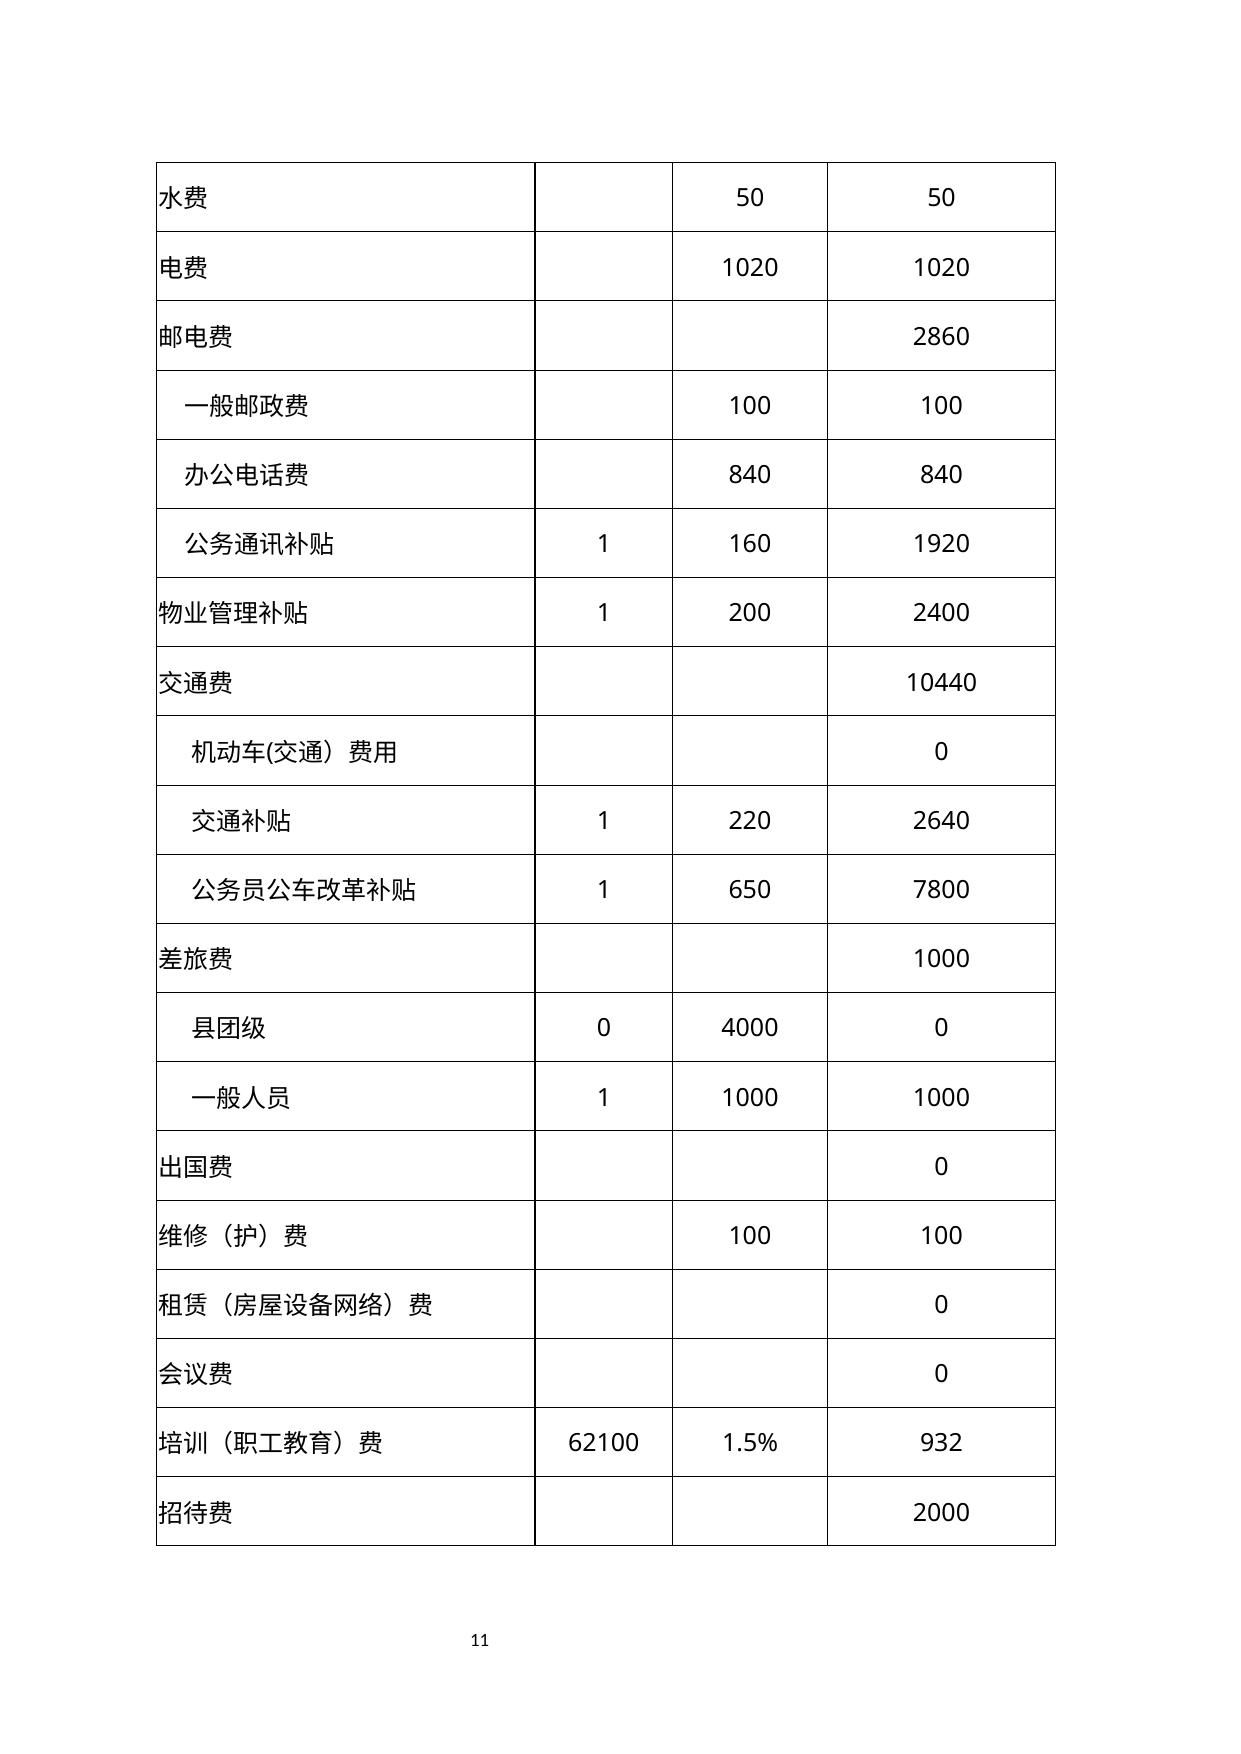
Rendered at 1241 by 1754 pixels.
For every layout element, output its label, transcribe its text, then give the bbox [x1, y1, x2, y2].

table_cell 一般邮政费 [157, 371, 534, 439]
table_cell 1920 [828, 509, 1055, 577]
table_cell 1 [536, 509, 672, 577]
table_cell [673, 924, 827, 992]
table_cell 物业管理补贴 [157, 578, 534, 646]
table_cell 10440 [828, 647, 1055, 715]
table_cell 1 [536, 1062, 672, 1130]
table_cell 1 [536, 578, 672, 646]
table_cell [673, 1131, 827, 1199]
table_cell 县团级 [157, 993, 534, 1061]
table_cell 2000 [828, 1477, 1055, 1545]
table_cell [673, 301, 827, 369]
table_cell 一般人员 [157, 1062, 534, 1130]
table_cell 2860 [828, 301, 1055, 369]
table_cell 1000 [673, 1062, 827, 1130]
table_cell 差旅费 [157, 924, 534, 992]
table_cell [673, 1339, 827, 1407]
table_cell 100 [828, 1201, 1055, 1269]
table_cell 2400 [828, 578, 1055, 646]
table_cell 出国费 [157, 1131, 534, 1199]
table_cell [536, 1477, 672, 1545]
table_cell 840 [673, 440, 827, 508]
table_cell 840 [828, 440, 1055, 508]
table_cell 1 [536, 855, 672, 923]
table_cell 650 [673, 855, 827, 923]
table_cell 邮电费 [157, 301, 534, 369]
table_cell 1020 [673, 232, 827, 300]
table_cell [673, 1477, 827, 1545]
table_cell 交通补贴 [157, 786, 534, 854]
table_cell 2640 [828, 786, 1055, 854]
table_cell [536, 1201, 672, 1269]
table_cell 160 [673, 509, 827, 577]
table_cell [536, 716, 672, 784]
table_cell 1 [536, 786, 672, 854]
table_cell 0 [828, 1270, 1055, 1338]
table_cell 220 [673, 786, 827, 854]
table_cell 1.5% [673, 1408, 827, 1476]
table_cell 200 [673, 578, 827, 646]
table_cell 招待费 [157, 1477, 534, 1545]
table_cell [536, 647, 672, 715]
table_cell 交通费 [157, 647, 534, 715]
table_cell 100 [673, 1201, 827, 1269]
table_cell [673, 716, 827, 784]
table_cell 0 [828, 1339, 1055, 1407]
table_cell [536, 232, 672, 300]
table_cell 62100 [536, 1408, 672, 1476]
table_cell [536, 1339, 672, 1407]
table_cell [536, 163, 672, 231]
table_cell 1000 [828, 924, 1055, 992]
table_cell 办公电话费 [157, 440, 534, 508]
table_cell [536, 924, 672, 992]
table_cell 0 [828, 716, 1055, 784]
table_cell 50 [828, 163, 1055, 231]
table_cell 维修（护）费 [157, 1201, 534, 1269]
table_cell 机动车(交通）费用 [157, 716, 534, 784]
table_cell [536, 440, 672, 508]
table_cell 1000 [828, 1062, 1055, 1130]
table_cell [536, 371, 672, 439]
table_cell 0 [828, 1131, 1055, 1199]
table_cell 公务通讯补贴 [157, 509, 534, 577]
table_cell [673, 1270, 827, 1338]
table_cell 50 [673, 163, 827, 231]
table_cell [536, 1131, 672, 1199]
table_cell 0 [536, 993, 672, 1061]
table_cell 932 [828, 1408, 1055, 1476]
table_cell 电费 [157, 232, 534, 300]
table_cell 0 [828, 993, 1055, 1061]
table_cell 4000 [673, 993, 827, 1061]
table_cell 100 [828, 371, 1055, 439]
table_cell 7800 [828, 855, 1055, 923]
table_cell [536, 1270, 672, 1338]
table_cell 100 [673, 371, 827, 439]
table_cell 公务员公车改革补贴 [157, 855, 534, 923]
table_cell [673, 647, 827, 715]
table_cell 水费 [157, 163, 534, 231]
table_cell 培训（职工教育）费 [157, 1408, 534, 1476]
table_cell 1020 [828, 232, 1055, 300]
table_cell 会议费 [157, 1339, 534, 1407]
table_cell [536, 301, 672, 369]
table_cell 租赁（房屋设备网络）费 [157, 1270, 534, 1338]
